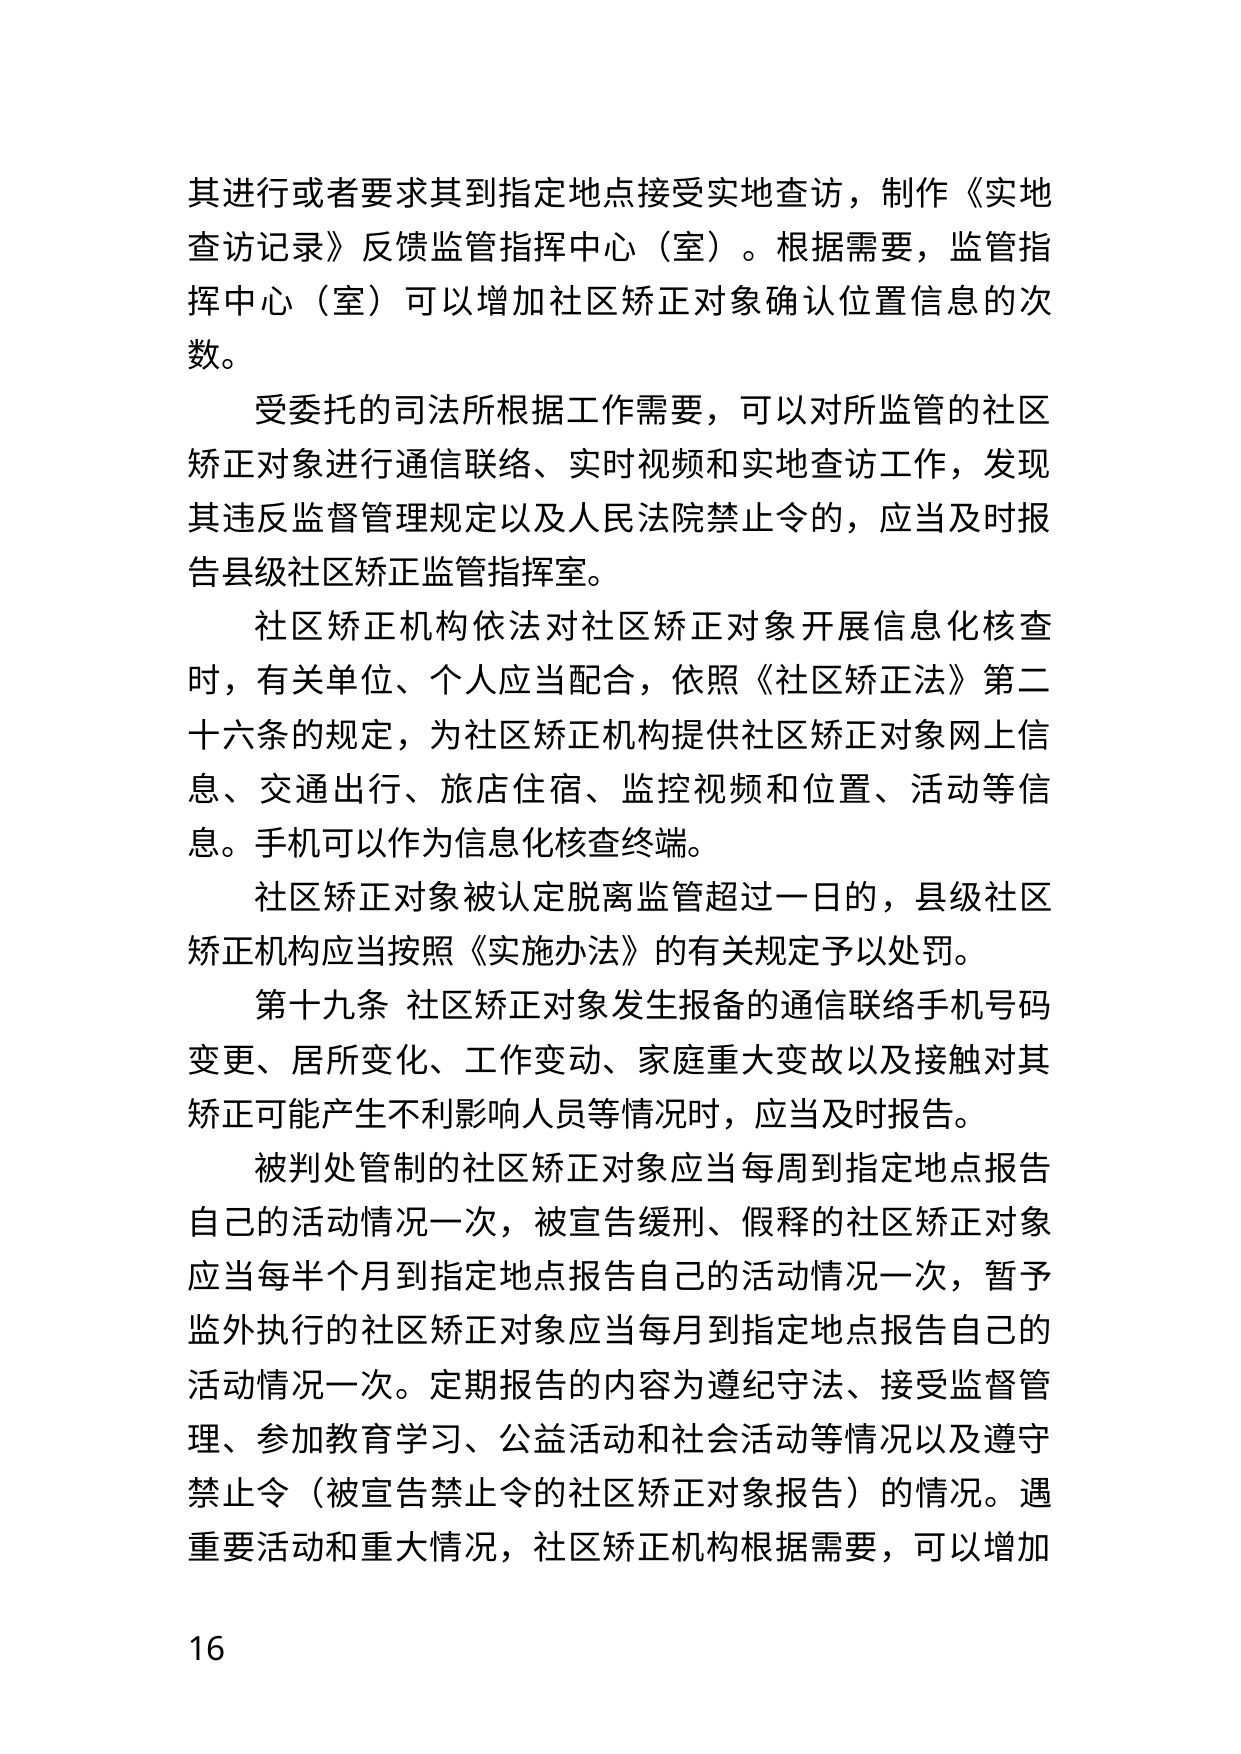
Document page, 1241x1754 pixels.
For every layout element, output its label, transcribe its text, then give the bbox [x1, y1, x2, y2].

text 社区矫正对象被认定脱离监管超过一日的，县级社区矫正机构应当按照《实施办法》的有关规定予以处罚。 [187, 866, 1053, 974]
text 受委托的司法所根据工作需要，可以对所监管的社区矫正对象进行通信联络、实时视频和实地查访工作，发现其违反监督管理规定以及人民法院禁止令的，应当及时报告县级社区矫正监管指挥室。 [187, 379, 1053, 595]
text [187, 162, 1053, 379]
text 社区矫正机构依法对社区矫正对象开展信息化核查时，有关单位、个人应当配合，依照《社区矫正法》第二十六条的规定，为社区矫正机构提供社区矫正对象网上信息、交通出行、旅店住宿、监控视频和位置、活动等信息。手机可以作为信息化核查终端。 [187, 595, 1053, 866]
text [187, 1137, 1053, 1570]
text 第十九条 社区矫正对象发生报备的通信联络手机号码变更、居所变化、工作变动、家庭重大变故以及接触对其矫正可能产生不利影响人员等情况时，应当及时报告。 [187, 974, 1053, 1137]
